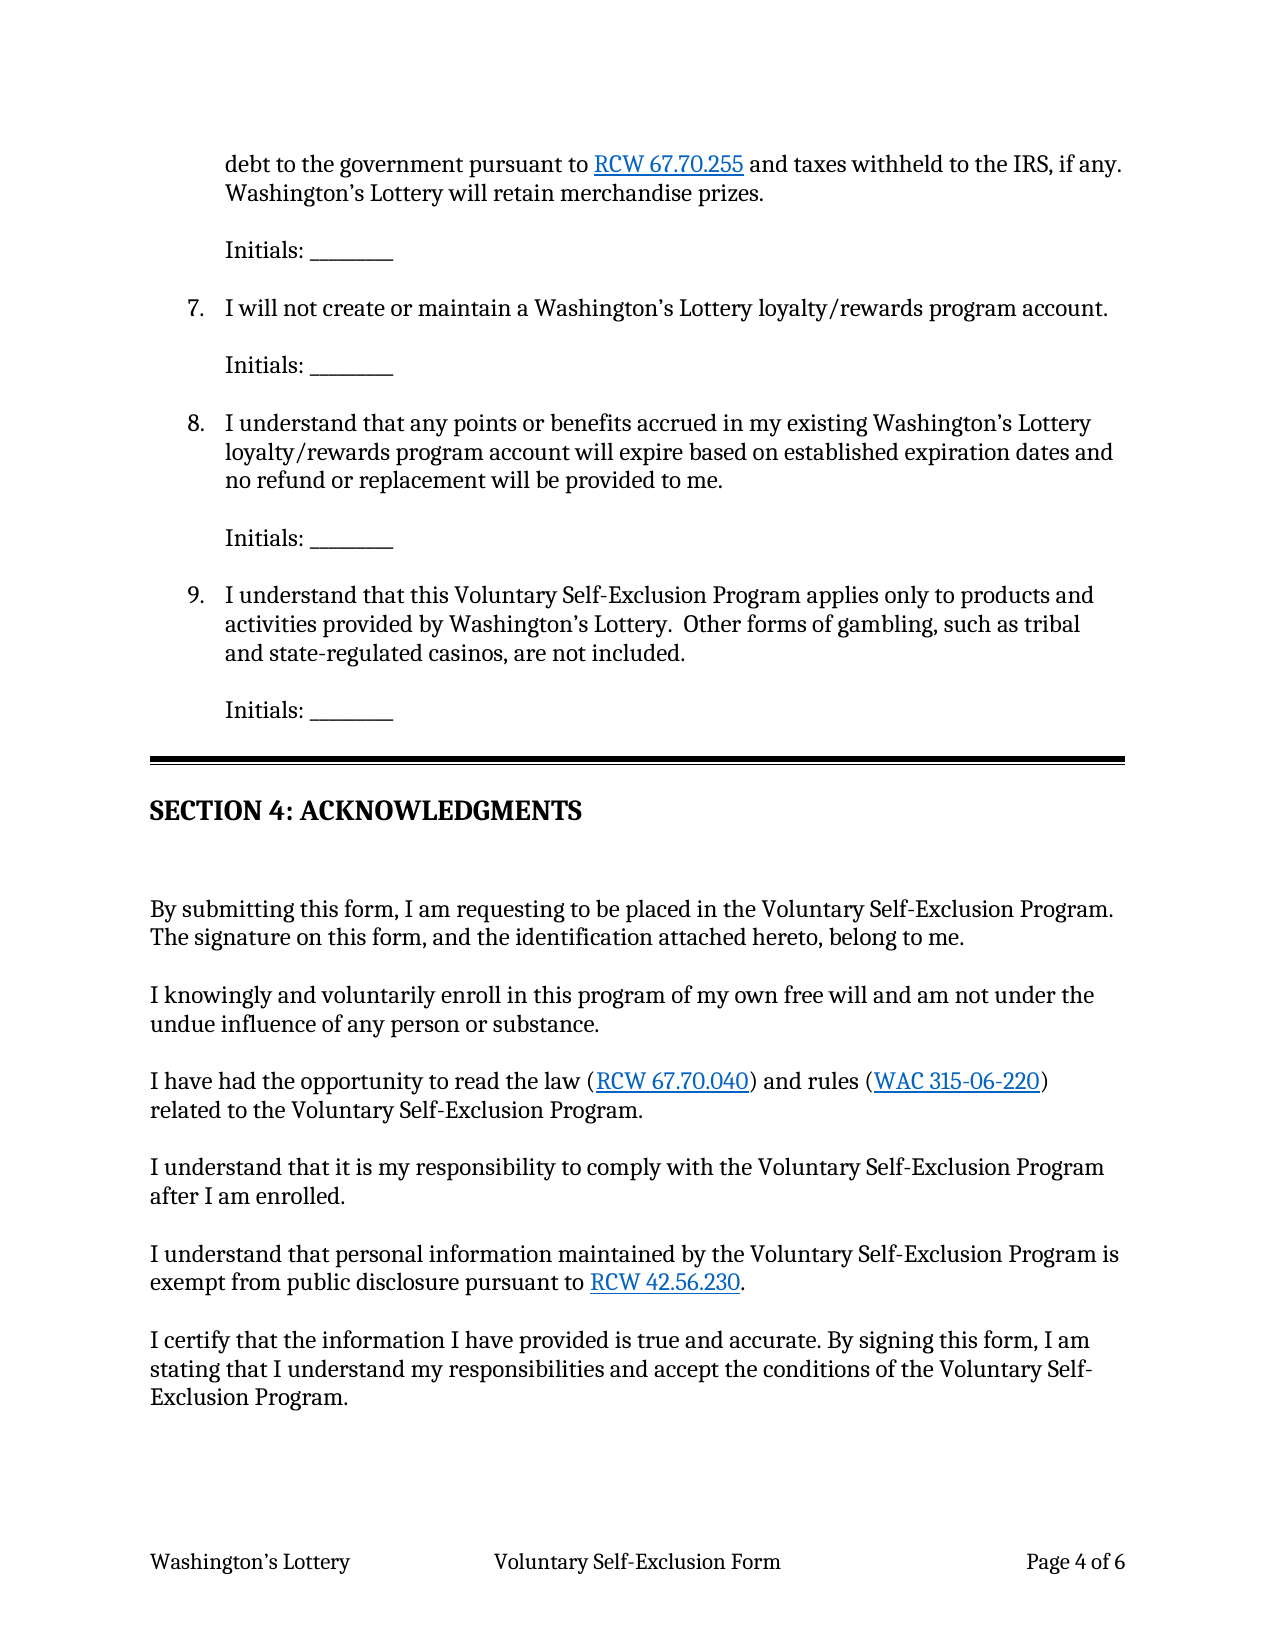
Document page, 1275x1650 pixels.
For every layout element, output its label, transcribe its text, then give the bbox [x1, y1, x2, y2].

text I knowingly and voluntarily enroll in this program of my own free will and am not under the undue influence of any person or substance. [150, 981, 1125, 1038]
text Initials: _________ [225, 524, 1125, 552]
text I understand that it is my responsibility to comply with the Voluntary Self-Exclusion Program after I am enrolled. [150, 1153, 1125, 1211]
list I will not create or maintain a Washington’s Lottery loyalty/rewards program account. [187, 294, 1125, 322]
list Initials: _________ [225, 351, 1125, 380]
text Initials: _________ [225, 696, 1125, 725]
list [187, 150, 1125, 207]
text By submitting this form, I am requesting to be placed in the Voluntary Self-Exclusion Program. The signature on this form, and the identification attached hereto, belong to me. [150, 894, 1125, 952]
text I certify that the information I have provided is true and accurate. By signing this form, I am stating that I understand my responsibilities and accept the conditions of the Voluntary Self-Exclusion Program. [150, 1326, 1125, 1412]
list I understand that this Voluntary Self-Exclusion Program applies only to products and activities provided by Washington’s Lottery. Other forms of gambling, such as tribal and state-regulated casinos, are not included. [187, 581, 1125, 667]
list Initials: _________ [225, 236, 1125, 265]
text I understand that personal information maintained by the Voluntary Self-Exclusion Program is exempt from public disclosure pursuant to RCW 42.56.230. [150, 1239, 1125, 1297]
text I have had the opportunity to read the law (RCW 67.70.040) and rules (WAC 315-06-220) related to the Voluntary Self-Exclusion Program. [150, 1067, 1125, 1124]
list I understand that any points or benefits accrued in my existing Washington’s Lottery loyalty/rewards program account will expire based on established expiration dates and no refund or replacement will be provided to me. [187, 409, 1125, 495]
text SECTION 4: ACKNOWLEDGMENTS [150, 794, 1125, 827]
